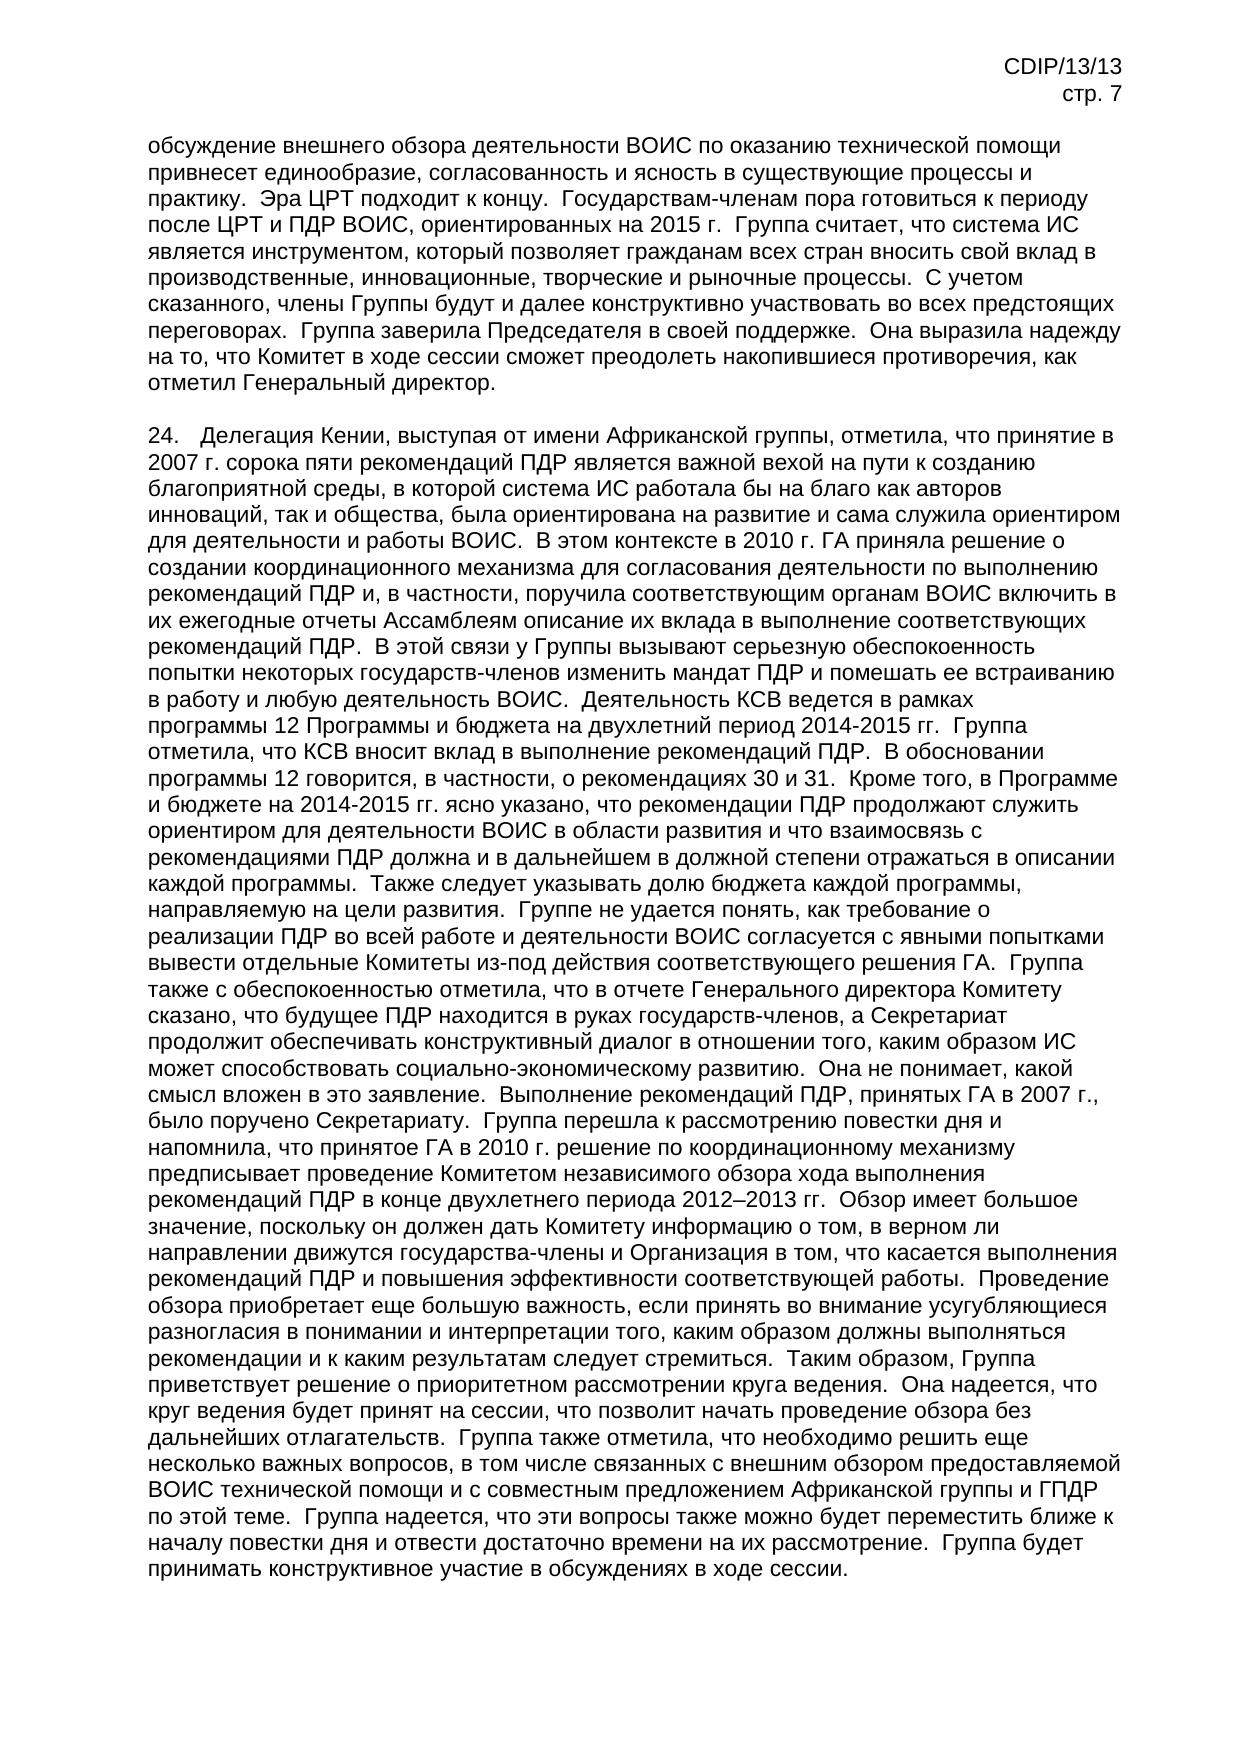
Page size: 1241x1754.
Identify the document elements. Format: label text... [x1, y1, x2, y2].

list Делегация Кении, выступая от имени Африканской группы, отметила, что принятие в 2007 г. сорока пяти рекомендаций ПДР является важной вехой на пути к созданию благоприятной среды, в которой система ИС работала бы на благо как авторов инноваций, так и общества, была ориентирована на развитие и сама служила ориентиром для деятельности и работы ВОИС. В этом контексте в 2010 г. ГА приняла решение о создании координационного механизма для согласования деятельности по выполнению рекомендаций ПДР и, в частности, поручила соответствующим органам ВОИС включить в их ежегодные отчеты Ассамблеям описание их вклада в выполнение соответствующих рекомендаций ПДР. В этой связи у Группы вызывают серьезную обеспокоенность попытки некоторых государств-членов изменить мандат ПДР и помешать ее встраиванию в работу и любую деятельность ВОИС. Деятельность КСВ ведется в рамках программы 12 Программы и бюджета на двухлетний период 2014-2015 гг. Группа отметила, что КСВ вносит вклад в выполнение рекомендаций ПДР. В обосновании программы 12 говорится, в частности, о рекомендациях 30 и 31. Кроме того, в Программе и бюджете на 2014-2015 гг. ясно указано, что рекомендации ПДР продолжают служить ориентиром для деятельности ВОИС в области развития и что взаимосвязь с рекомендациями ПДР должна и в дальнейшем в должной степени отражаться в описании каждой программы. Также следует указывать долю бюджета каждой программы, направляемую на цели развития. Группе не удается понять, как требование о реализации ПДР во всей работе и деятельности ВОИС согласуется с явными попытками вывести отдельные Комитеты из-под действия соответствующего решения ГА. Группа также с обеспокоенностью отметила, что в отчете Генерального директора Комитету сказано, что будущее ПДР находится в руках государств-членов, а Секретариат продолжит обеспечивать конструктивный диалог в отношении того, каким образом ИС может способствовать социально-экономическому развитию. Она не понимает, какой смысл вложен в это заявление. Выполнение рекомендаций ПДР, принятых ГА в 2007 г., было поручено Секретариату. Группа перешла к рассмотрению повестки дня и напомнила, что принятое ГА в 2010 г. решение по координационному механизму предписывает проведение Комитетом независимого обзора хода выполнения рекомендаций ПДР в конце двухлетнего периода 2012–2013 гг. Обзор имеет большое значение, поскольку он должен дать Комитету информацию о том, в верном ли направлении движутся государства-члены и Организация в том, что касается выполнения рекомендаций ПДР и повышения эффективности соответствующей работы. Проведение обзора приобретает еще большую важность, если принять во внимание усугубляющиеся разногласия в понимании и интерпретации того, каким образом должны выполняться рекомендации и к каким результатам следует стремиться. Таким образом, Группа приветствует решение о приоритетном рассмотрении круга ведения. Она надеется, что круг ведения будет принят на сессии, что позволит начать проведение обзора без дальнейших отлагательств. Группа также отметила, что необходимо решить еще несколько важных вопросов, в том числе связанных с внешним обзором предоставляемой ВОИС технической помощи и с совместным предложением Африканской группы и ГПДР по этой теме. Группа надеется, что эти вопросы также можно будет переместить ближе к началу повестки дня и отвести достаточно времени на их рассмотрение. Группа будет принимать конструктивное участие в обсуждениях в ходе сессии. [148, 422, 1122, 1582]
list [148, 132, 1122, 396]
